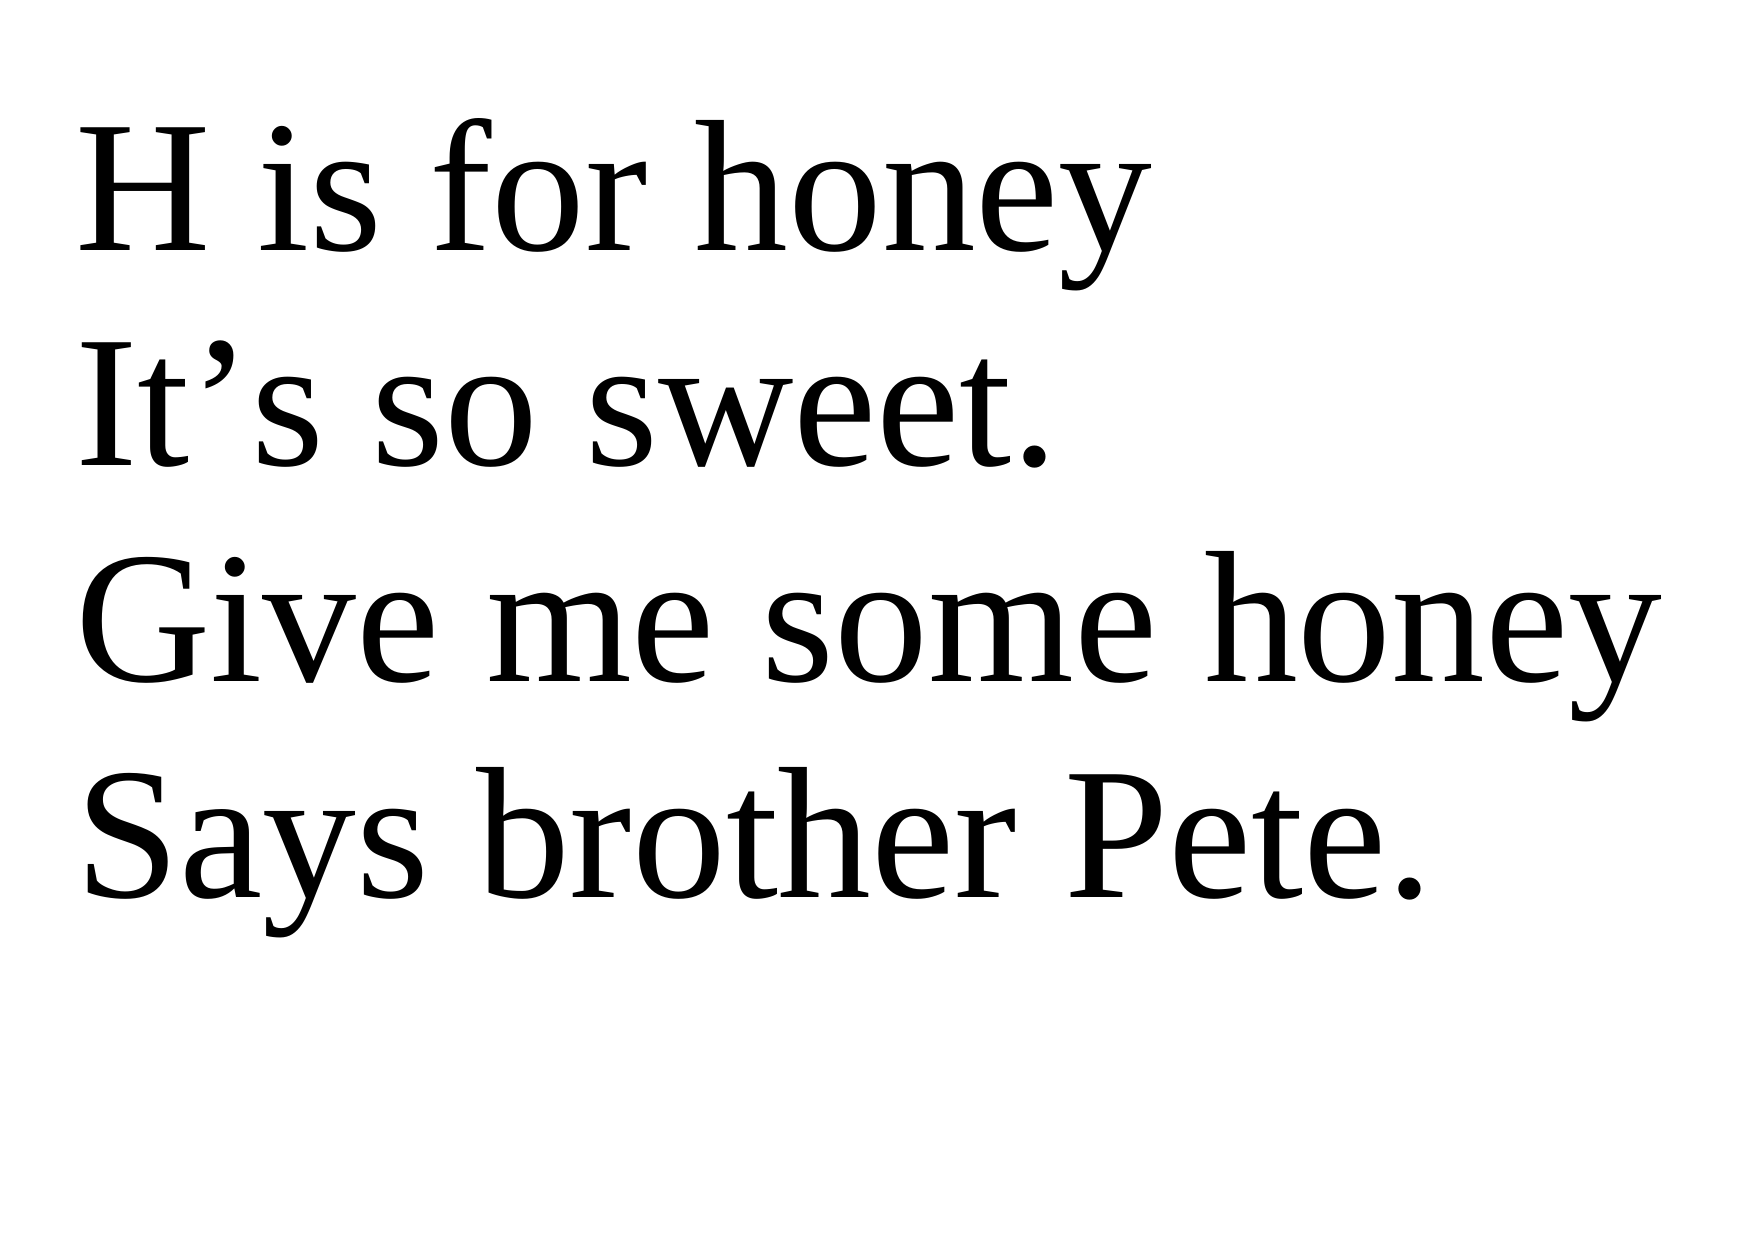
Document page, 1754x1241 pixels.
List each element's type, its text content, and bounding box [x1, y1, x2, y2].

text Give me some honey [75, 506, 1679, 722]
text Says brother Pete. [75, 722, 1679, 937]
text It’s so sweet. [75, 291, 1679, 506]
text H is for honey [75, 75, 1679, 291]
